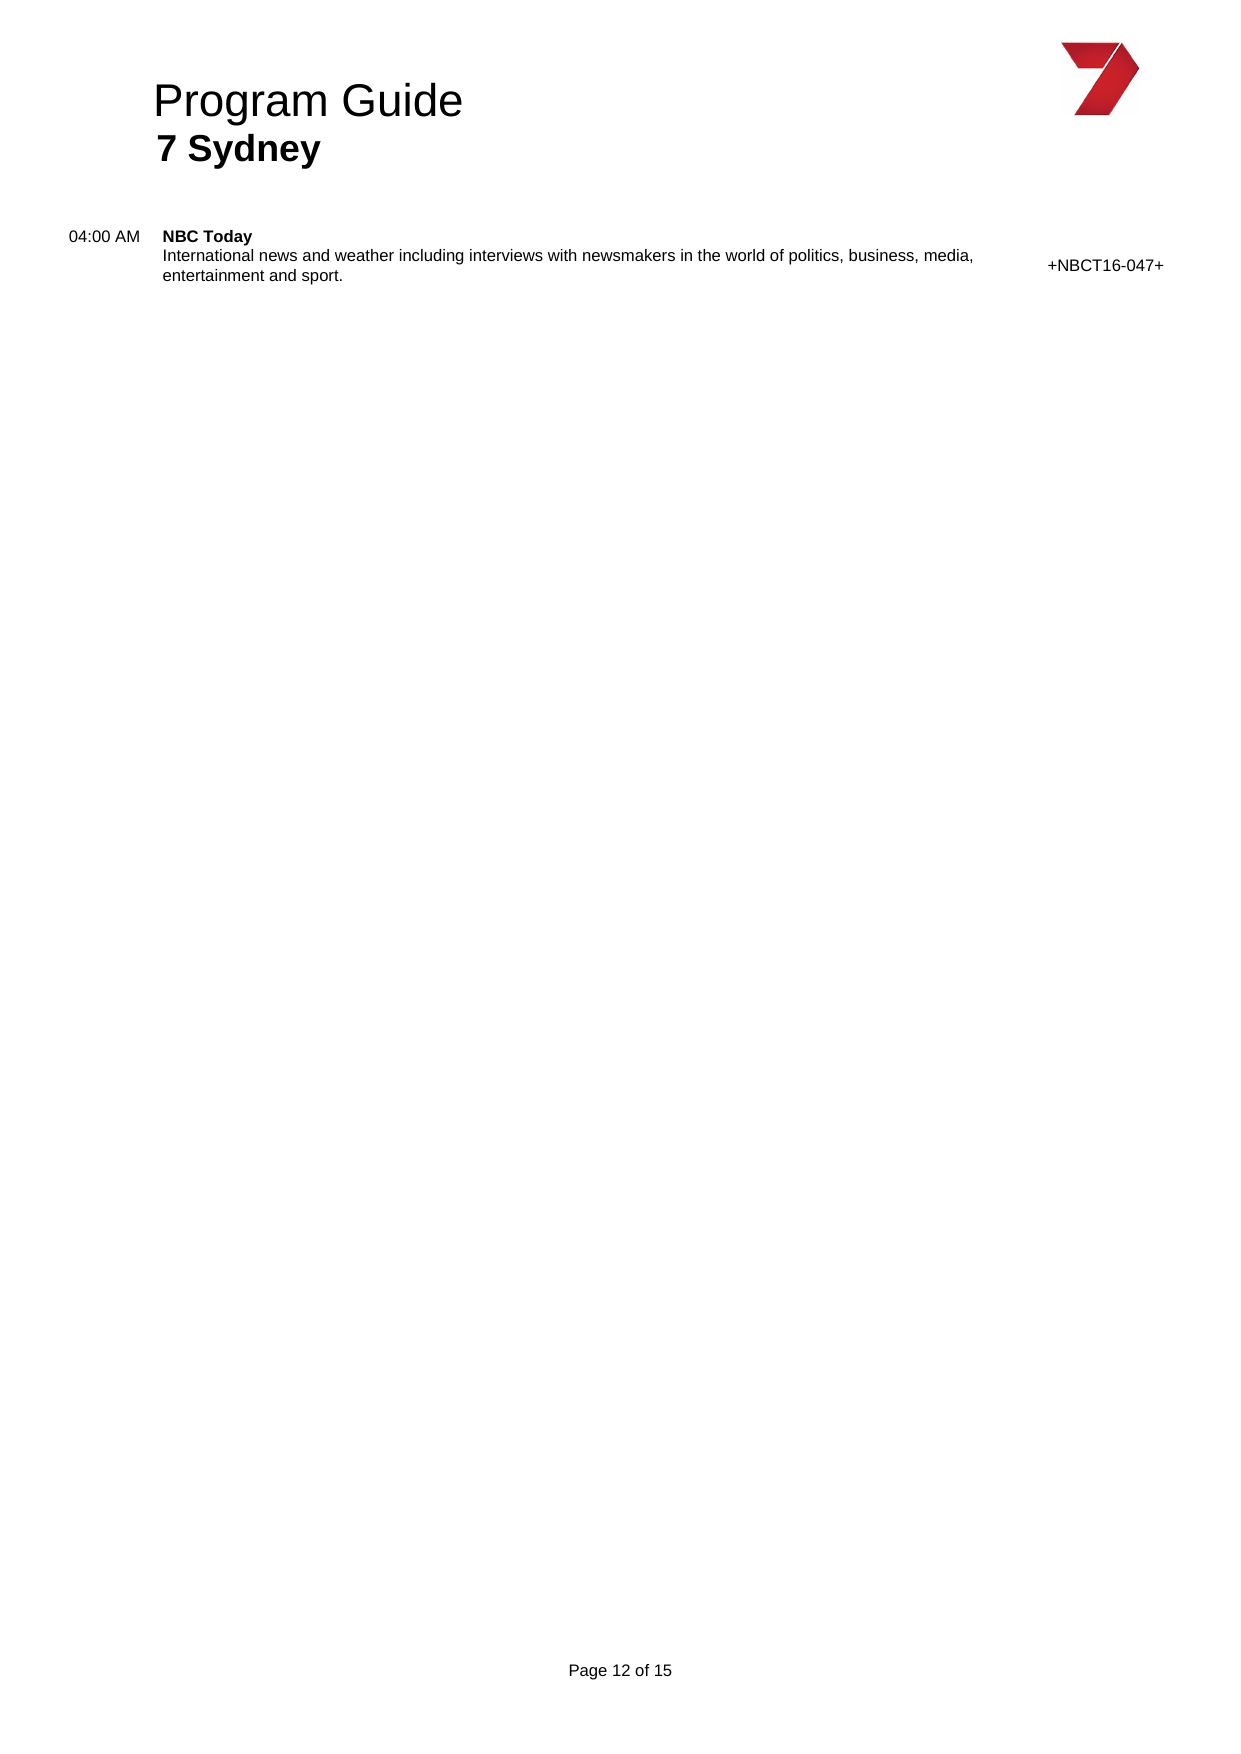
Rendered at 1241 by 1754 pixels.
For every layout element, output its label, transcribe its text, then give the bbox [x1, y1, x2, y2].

table_header +NBCT16-047+ [1022, 227, 1189, 284]
table_header NBC Today International news and weather including interviews with newsmakers in the world of politics, business, media, entertainment and sport. [151, 227, 1022, 284]
picture [1059, 41, 1141, 117]
table_header 04:00 AM [51, 227, 151, 284]
